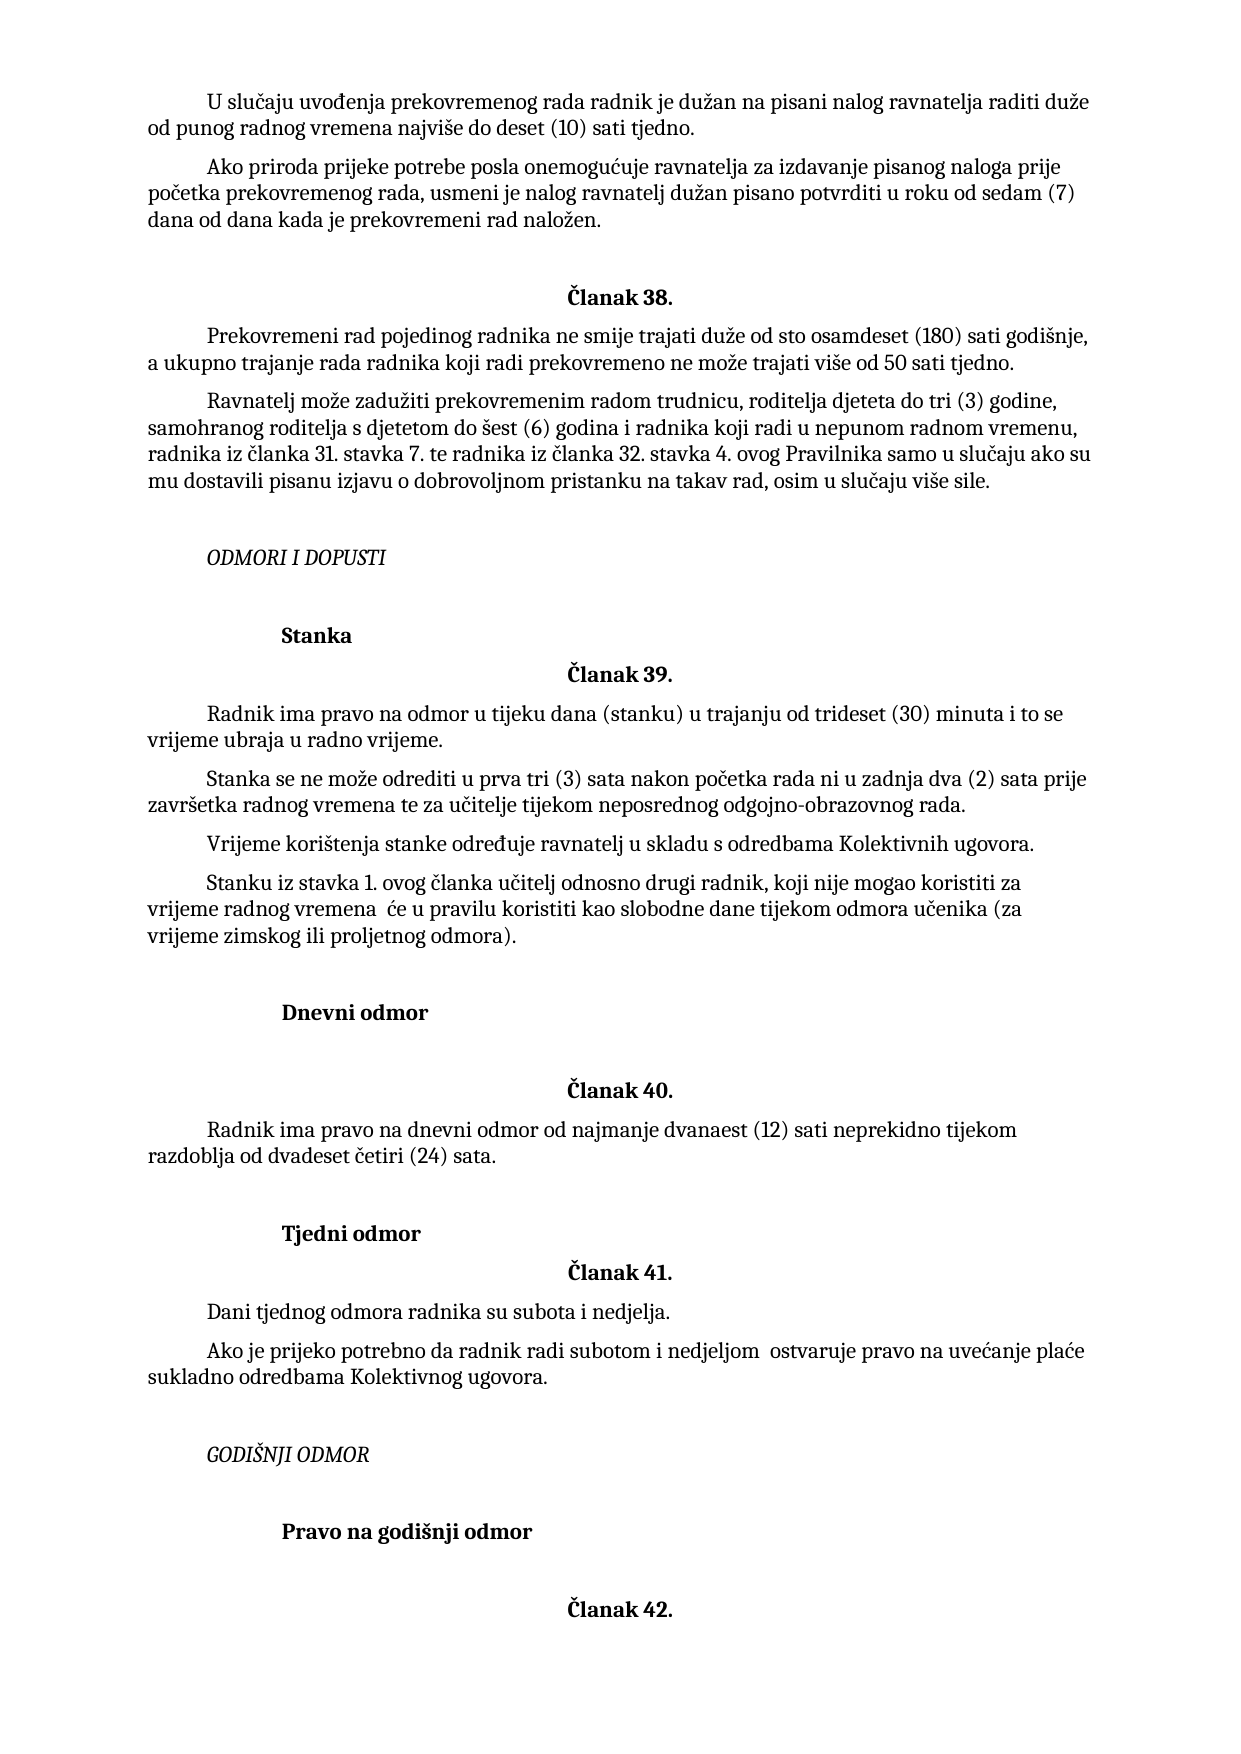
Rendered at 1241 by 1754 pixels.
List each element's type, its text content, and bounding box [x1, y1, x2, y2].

text Ako je prijeko potrebno da radnik radi subotom i nedjeljom ostvaruje pravo na uvećanje plaće sukladno odredbama Kolektivnog ugovora. [148, 1337, 1093, 1390]
subtitle GODIŠNJI ODMOR [148, 1441, 1093, 1468]
text Članak 41. [148, 1260, 1093, 1286]
text Ako priroda prijeke potrebe posla onemogućuje ravnatelja za izdavanje pisanog naloga prije početka prekovremenog rada, usmeni je nalog ravnatelj dužan pisano potvrditi u roku od sedam (7) dana od dana kada je prekovremeni rad naložen. [148, 154, 1093, 233]
text Stanka [282, 623, 1093, 649]
text Članak 42. [148, 1597, 1093, 1623]
text U slučaju uvođenja prekovremenog rada radnik je dužan na pisani nalog ravnatelja raditi duže od punog radnog vremena najviše do deset (10) sati tjedno. [148, 89, 1093, 141]
text Radnik ima pravo na odmor u tijeku dana (stanku) u trajanju od trideset (30) minuta i to se vrijeme ubraja u radno vrijeme. [148, 701, 1093, 753]
text Stanka se ne može odrediti u prva tri (3) sata nakon početka rada ni u zadnja dva (2) sata prije završetka radnog vremena te za učitelje tijekom neposrednog odgojno-obrazovnog rada. [148, 766, 1093, 818]
text Stanku iz stavka 1. ovog članka učitelj odnosno drugi radnik, koji nije mogao koristiti za vrijeme radnog vremena će u pravilu koristiti kao slobodne dane tijekom odmora učenika (za vrijeme zimskog ili proljetnog odmora). [148, 870, 1093, 949]
text Dnevni odmor [282, 1000, 1093, 1027]
text Tjedni odmor [282, 1221, 1093, 1247]
text Pravo na godišnji odmor [282, 1519, 1093, 1546]
text Članak 39. [148, 662, 1093, 688]
text Članak 38. [148, 284, 1093, 311]
text Vrijeme korištenja stanke određuje ravnatelj u skladu s odredbama Kolektivnih ugovora. [148, 831, 1093, 857]
text Radnik ima pravo na dnevni odmor od najmanje dvanaest (12) sati neprekidno tijekom razdoblja od dvadeset četiri (24) sata. [148, 1117, 1093, 1169]
text Ravnatelj može zadužiti prekovremenim radom trudnicu, roditelja djeteta do tri (3) godine, samohranog roditelja s djetetom do šest (6) godina i radnika koji radi u nepunom radnom vremenu, radnika iz članka 31. stavka 7. te radnika iz članka 32. stavka 4. ovog Pravilnika samo u slučaju ako su mu dostavili pisanu izjavu o dobrovoljnom pristanku na takav rad, osim u slučaju više sile. [148, 388, 1093, 494]
subtitle ODMORI I DOPUSTI [148, 545, 1093, 571]
text Prekovremeni rad pojedinog radnika ne smije trajati duže od sto osamdeset (180) sati godišnje, a ukupno trajanje rada radnika koji radi prekovremeno ne može trajati više od 50 sati tjedno. [148, 323, 1093, 376]
text Dani tjednog odmora radnika su subota i nedjelja. [148, 1298, 1093, 1325]
text Članak 40. [148, 1078, 1093, 1104]
